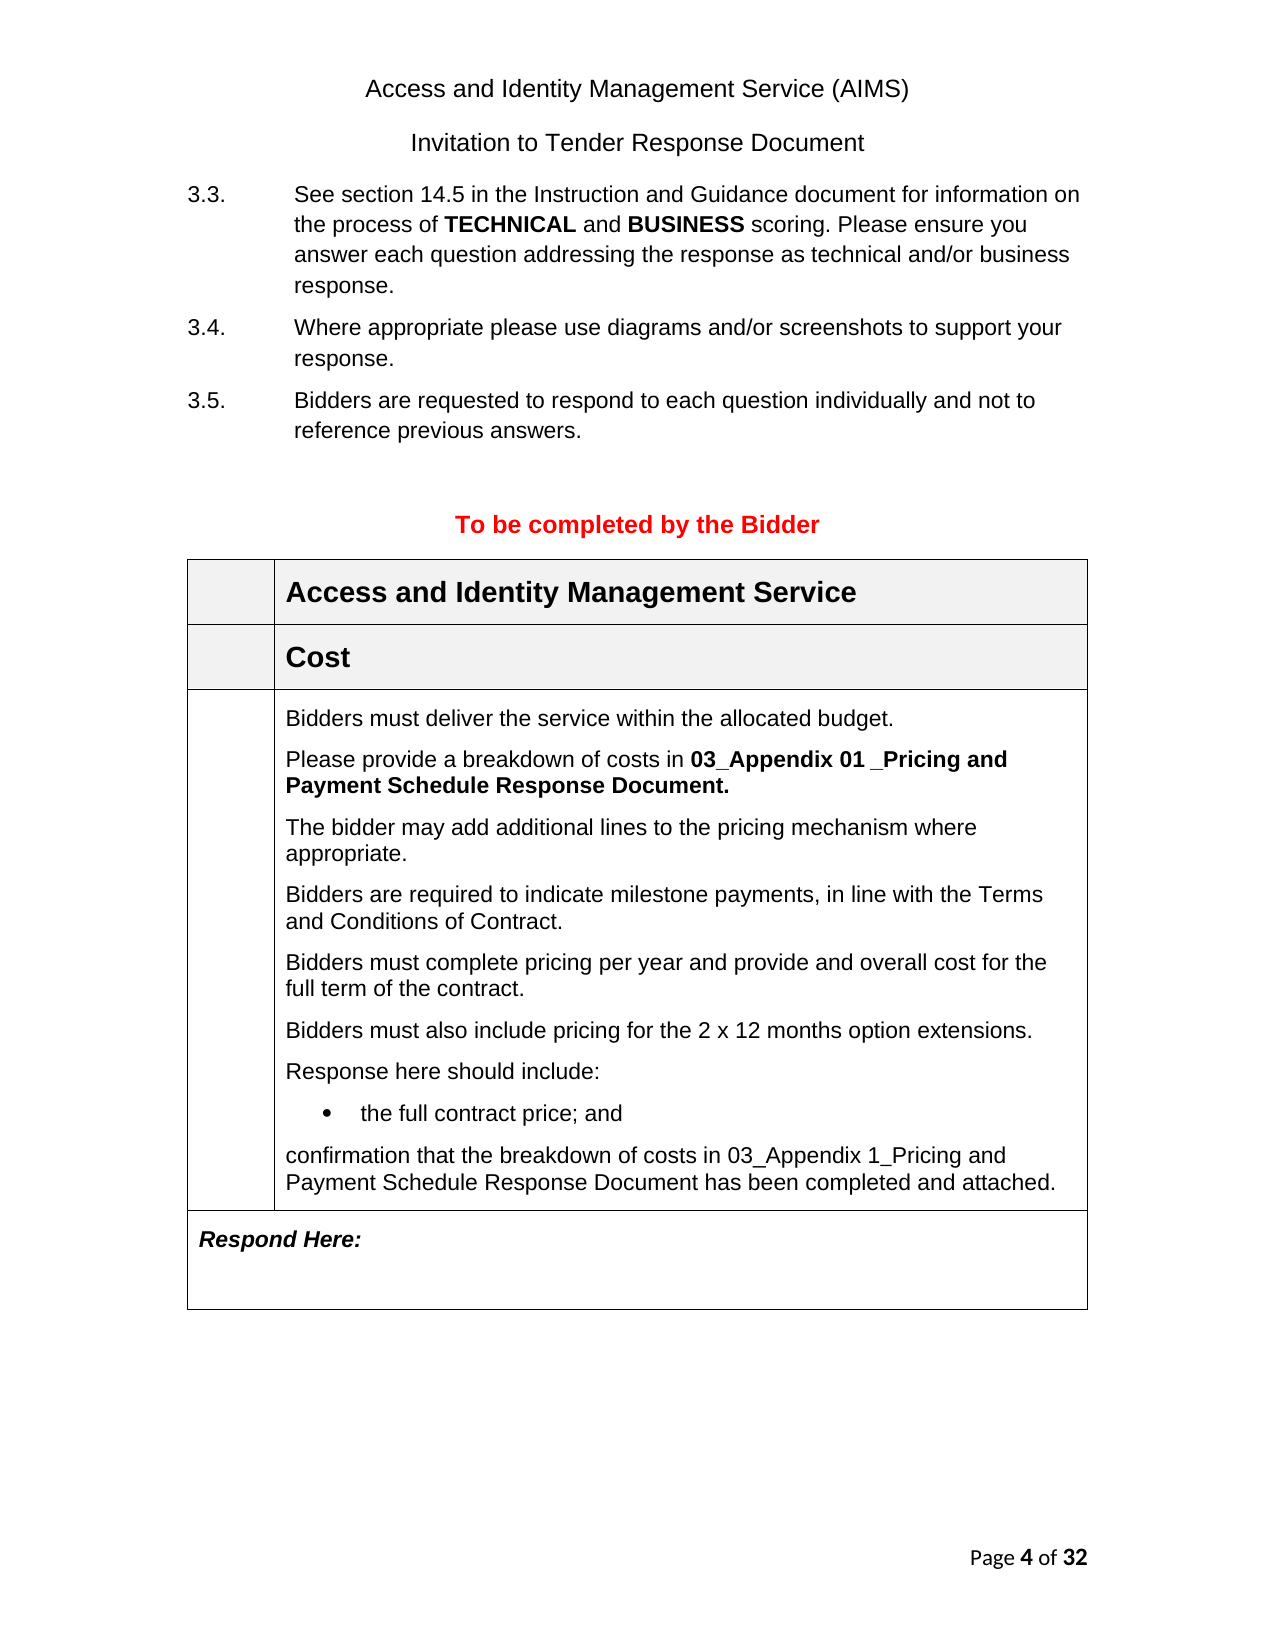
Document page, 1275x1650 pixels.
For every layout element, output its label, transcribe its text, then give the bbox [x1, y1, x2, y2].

table_cell [188, 690, 274, 1210]
table_cell [188, 625, 274, 688]
table_header Access and Identity Management Service [275, 560, 1087, 624]
table_cell Bidders must deliver the service within the allocated budget. Please provide a breakdown of costs in 03_Appendix 01 _Pricing and Payment Schedule Response Document. The bidder may add additional lines to the pricing mechanism where appropriate. Bidders are required to indicate milestone payments, in line with the Terms and Conditions of Contract. Bidders must complete pricing per year and provide and overall cost for the full term of the contract. Bidders must also include pricing for the 2 x 12 months option extensions. Response here should include: the full contract price; and confirmation that the breakdown of costs in 03_Appendix 1_Pricing and Payment Schedule Response Document has been completed and attached. [275, 690, 1087, 1210]
text See section 14.5 in the Instruction and Guidance document for information on the process of TECHNICAL and BUSINESS scoring. Please ensure you answer each question addressing the response as technical and/or business response. [187, 181, 1087, 298]
table_cell Respond Here: [188, 1211, 1087, 1309]
subtitle To be completed by the Bidder [187, 510, 1087, 538]
text Bidders are requested to respond to each question individually and not to reference previous answers. [187, 387, 1087, 444]
table_header [188, 560, 274, 624]
text Where appropriate please use diagrams and/or screenshots to support your response. [187, 314, 1087, 371]
table_cell Cost [275, 625, 1087, 688]
